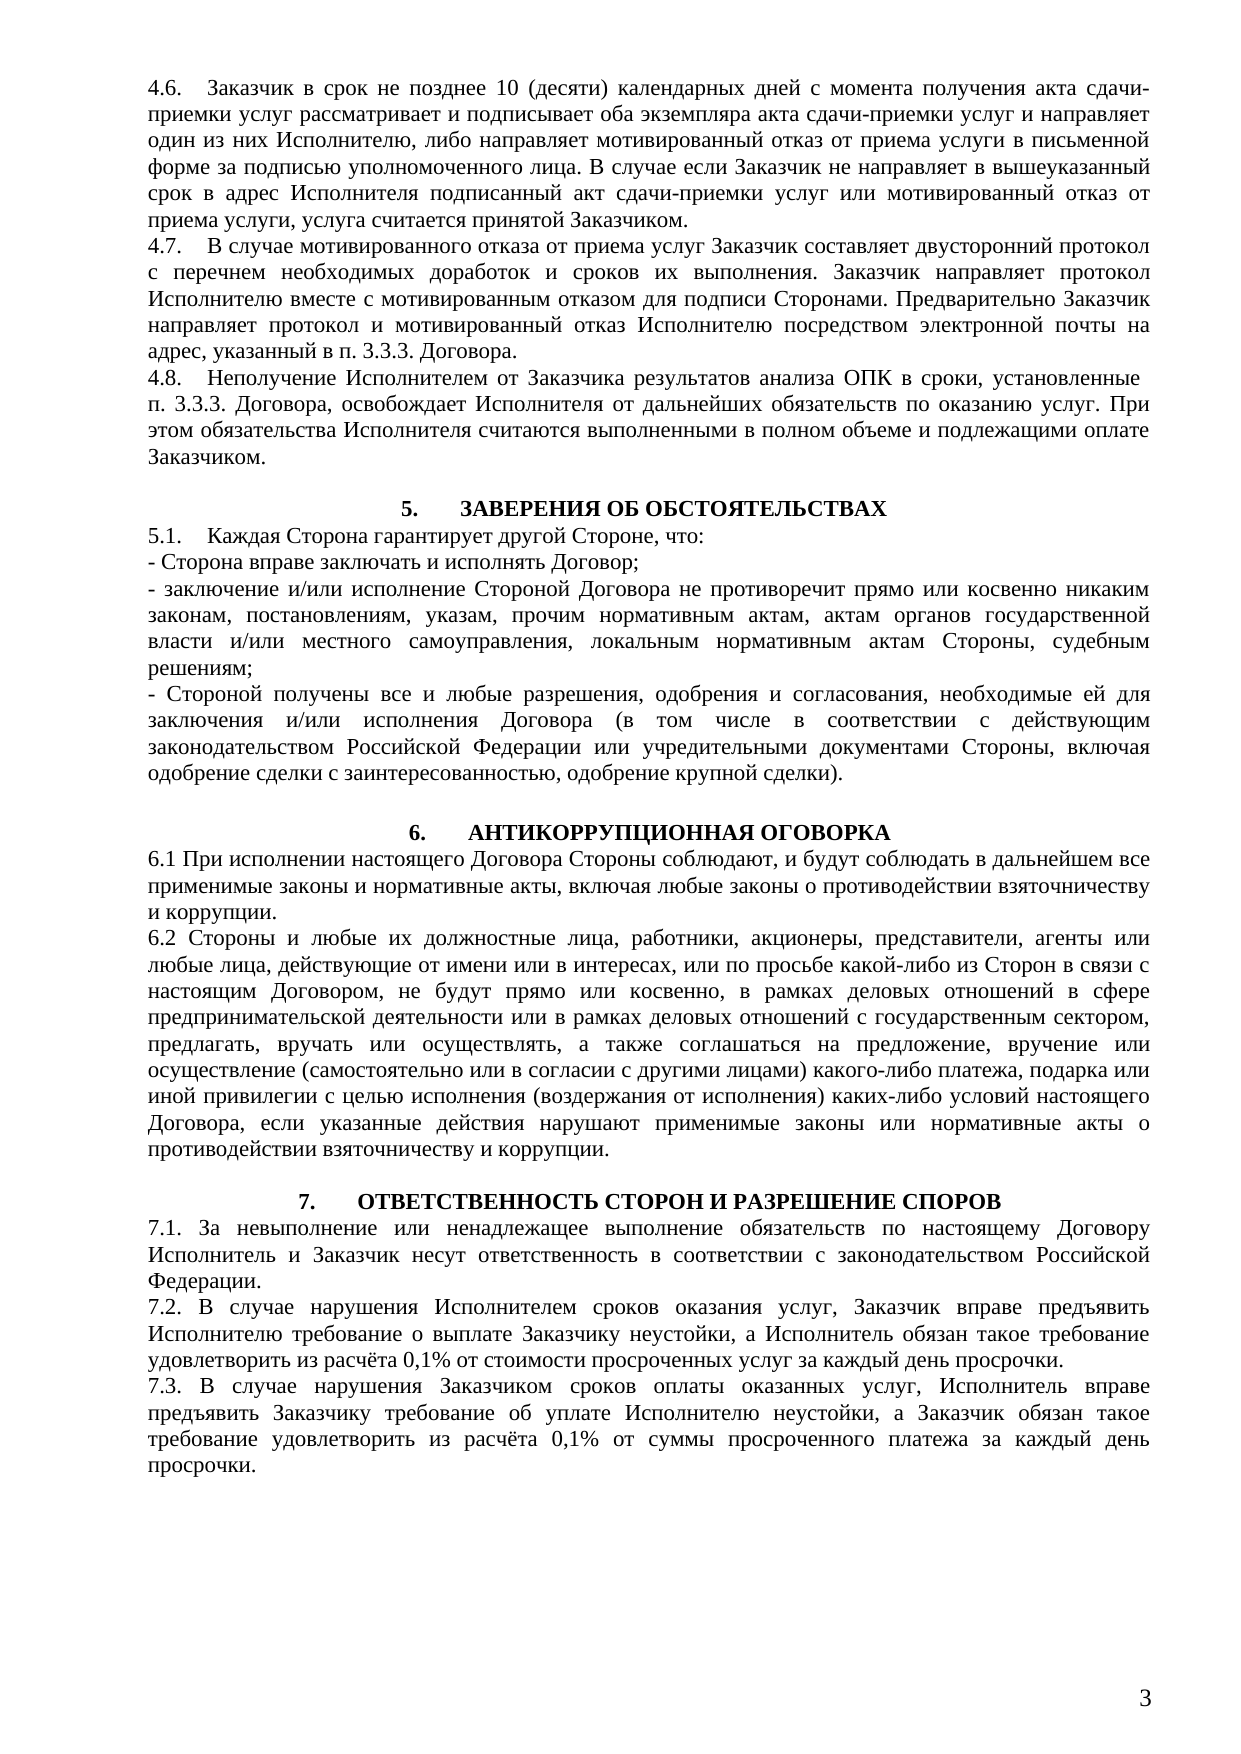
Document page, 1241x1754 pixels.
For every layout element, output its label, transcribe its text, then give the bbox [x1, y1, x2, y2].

text 7.1. За невыполнение или ненадлежащее выполнение обязательств по настоящему Договору Исполнитель и Заказчик несут ответственность в соответствии с законодательством Российской Федерации. [148, 1214, 1152, 1293]
list Ответственность сторон и разрешение споров [148, 1188, 1152, 1214]
list Неполучение Исполнителем от Заказчика результатов анализа ОПК в сроки, установленные п. 3.3.3. Договора, освобождает Исполнителя от дальнейших обязательств по оказанию услуг. При этом обязательства Исполнителя считаются выполненными в полном объеме и подлежащими оплате Заказчиком. [148, 364, 1152, 469]
text 6.2 Стороны и любые их должностные лица, работники, акционеры, представители, агенты или любые лица, действующие от имени или в интересах, или по просьбе какой-либо из Сторон в связи с настоящим Договором, не будут прямо или косвенно, в рамках деловых отношений в сфере предпринимательской деятельности или в рамках деловых отношений с государственным сектором, предлагать, вручать или осуществлять, а также соглашаться на предложение, вручение или осуществление (самостоятельно или в согласии с другими лицами) какого-либо платежа, подарка или иной привилегии с целью исполнения (воздержания от исполнения) каких-либо условий настоящего Договора, если указанные действия нарушают применимые законы или нормативные акты о противодействии взяточничеству и коррупции. [148, 924, 1152, 1162]
text 7.2. В случае нарушения Исполнителем сроков оказания услуг, Заказчик вправе предъявить Исполнителю требование о выплате Заказчику неустойки, а Исполнитель обязан такое требование удовлетворить из расчёта 0,1% от стоимости просроченных услуг за каждый день просрочки. [148, 1293, 1152, 1372]
text 6.1 При исполнении настоящего Договора Стороны соблюдают, и будут соблюдать в дальнейшем все применимые законы и нормативные акты, включая любые законы о противодействии взяточничеству и коррупции. [148, 845, 1152, 924]
list - Стороной получены все и любые разрешения, одобрения и согласования, необходимые ей для заключения и/или исполнения Договора (в том числе в соответствии с действующим законодательством Российской Федерации или учредительными документами Стороны, включая одобрение сделки с заинтересованностью, одобрение крупной сделки). [148, 680, 1152, 785]
list ЗАВЕРЕНИЯ ОБ ОБСТОЯТЕЛЬСТВАХ [148, 496, 1140, 522]
list Каждая Сторона гарантирует другой Стороне, что: [148, 522, 1152, 548]
list - Сторона вправе заключать и исполнять Договор; [148, 548, 1152, 574]
list В случае мотивированного отказа от приема услуг Заказчик составляет двусторонний протокол с перечнем необходимых доработок и сроков их выполнения. Заказчик направляет протокол Исполнителю вместе с мотивированным отказом для подписи Сторонами. Предварительно Заказчик направляет протокол и мотивированный отказ Исполнителю посредством электронной почты на адрес, указанный в п. 3.3.3. Договора. [148, 232, 1152, 364]
list Заказчик в срок не позднее 10 (десяти) календарных дней с момента получения акта сдачи-приемки услуг рассматривает и подписывает оба экземпляра акта сдачи-приемки услуг и направляет один из них Исполнителю, либо направляет мотивированный отказ от приема услуги в письменной форме за подписью уполномоченного лица. В случае если Заказчик не направляет в вышеуказанный срок в адрес Исполнителя подписанный акт сдачи-приемки услуг или мотивированный отказ от приема услуги, услуга считается принятой Заказчиком. [148, 74, 1152, 232]
text 7.3. В случае нарушения Заказчиком сроков оплаты оказанных услуг, Исполнитель вправе предъявить Заказчику требование об уплате Исполнителю неустойки, а Заказчик обязан такое требование удовлетворить из расчёта 0,1% от суммы просроченного платежа за каждый день просрочки. [148, 1372, 1152, 1478]
list Антикоррупционная оговорка [148, 819, 1152, 845]
list - заключение и/или исполнение Стороной Договора не противоречит прямо или косвенно никаким законам, постановлениям, указам, прочим нормативным актам, актам органов государственной власти и/или местного самоуправления, локальным нормативным актам Стороны, судебным решениям; [148, 574, 1152, 680]
